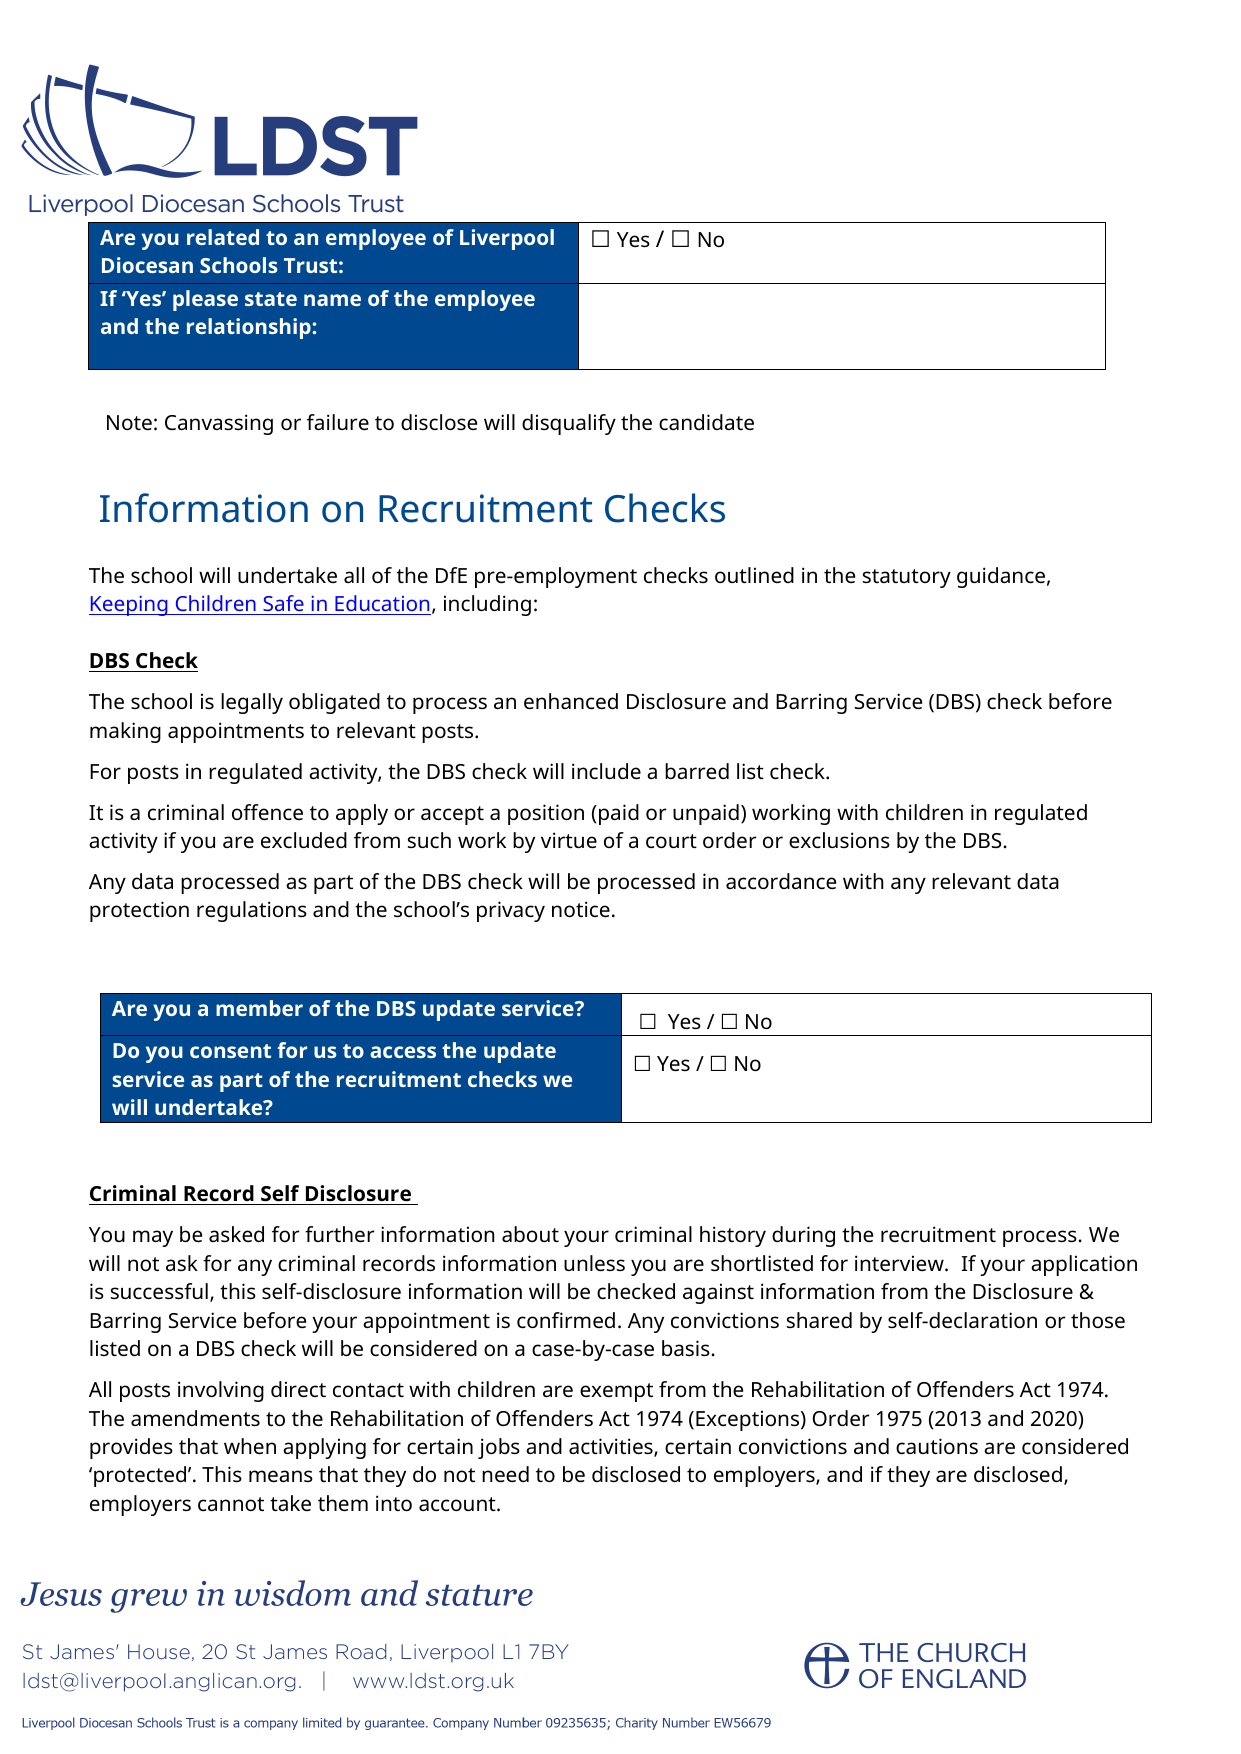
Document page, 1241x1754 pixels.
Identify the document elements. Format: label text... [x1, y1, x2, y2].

text DBS Check [89, 646, 1152, 675]
text For posts in regulated activity, the DBS check will include a barred list check. [89, 757, 1152, 785]
picture [0, 11, 1144, 1754]
text All posts involving direct contact with children are exempt from the Rehabilitation of Offenders Act 1974. The amendments to the Rehabilitation of Offenders Act 1974 (Exceptions) Order 1975 (2013 and 2020) provides that when applying for certain jobs and activities, certain convictions and cautions are considered ‘protected’. This means that they do not need to be disclosed to employers, and if they are disclosed, employers cannot take them into account. [89, 1375, 1152, 1517]
subtitle Information on Recruitment Checks [89, 482, 1152, 533]
text You may be asked for further information about your criminal history during the recruitment process. We will not ask for any criminal records information unless you are shortlisted for interview. If your application is successful, this self-disclosure information will be checked against information from the Disclosure & Barring Service before your appointment is confirmed. Any convictions shared by self-declaration or those listed on a DBS check will be considered on a case-by-case basis. [89, 1221, 1152, 1363]
table_cell Do you consent for us to access the update service as part of the recruitment checks we will undertake? [101, 1036, 621, 1122]
table_header Yes / No [622, 994, 1151, 1035]
subtitle Note: Canvassing or failure to disclose will disqualify the candidate [89, 408, 1152, 436]
table_header Are you related to an employee of Liverpool Diocesan Schools Trust: [89, 223, 578, 283]
text The school is legally obligated to process an enhanced Disclosure and Barring Service (DBS) check before making appointments to relevant posts. [89, 687, 1152, 744]
table_cell [579, 284, 1105, 369]
text Any data processed as part of the DBS check will be processed in accordance with any relevant data protection regulations and the school’s privacy notice. [89, 867, 1152, 924]
text It is a criminal offence to apply or accept a position (paid or unpaid) working with children in regulated activity if you are excluded from such work by virtue of a court order or exclusions by the DBS. [89, 798, 1152, 854]
text Criminal Record Self Disclosure [89, 1179, 1152, 1208]
table_header Are you a member of the DBS update service? [101, 994, 621, 1035]
table_cell Yes / No [622, 1036, 1151, 1122]
table_cell If ‘Yes’ please state name of the employee and the relationship: [89, 284, 578, 369]
table_header Yes / No [579, 223, 1105, 283]
text The school will undertake all of the DfE pre-employment checks outlined in the statutory guidance, Keeping Children Safe in Education, including: [89, 561, 1152, 618]
